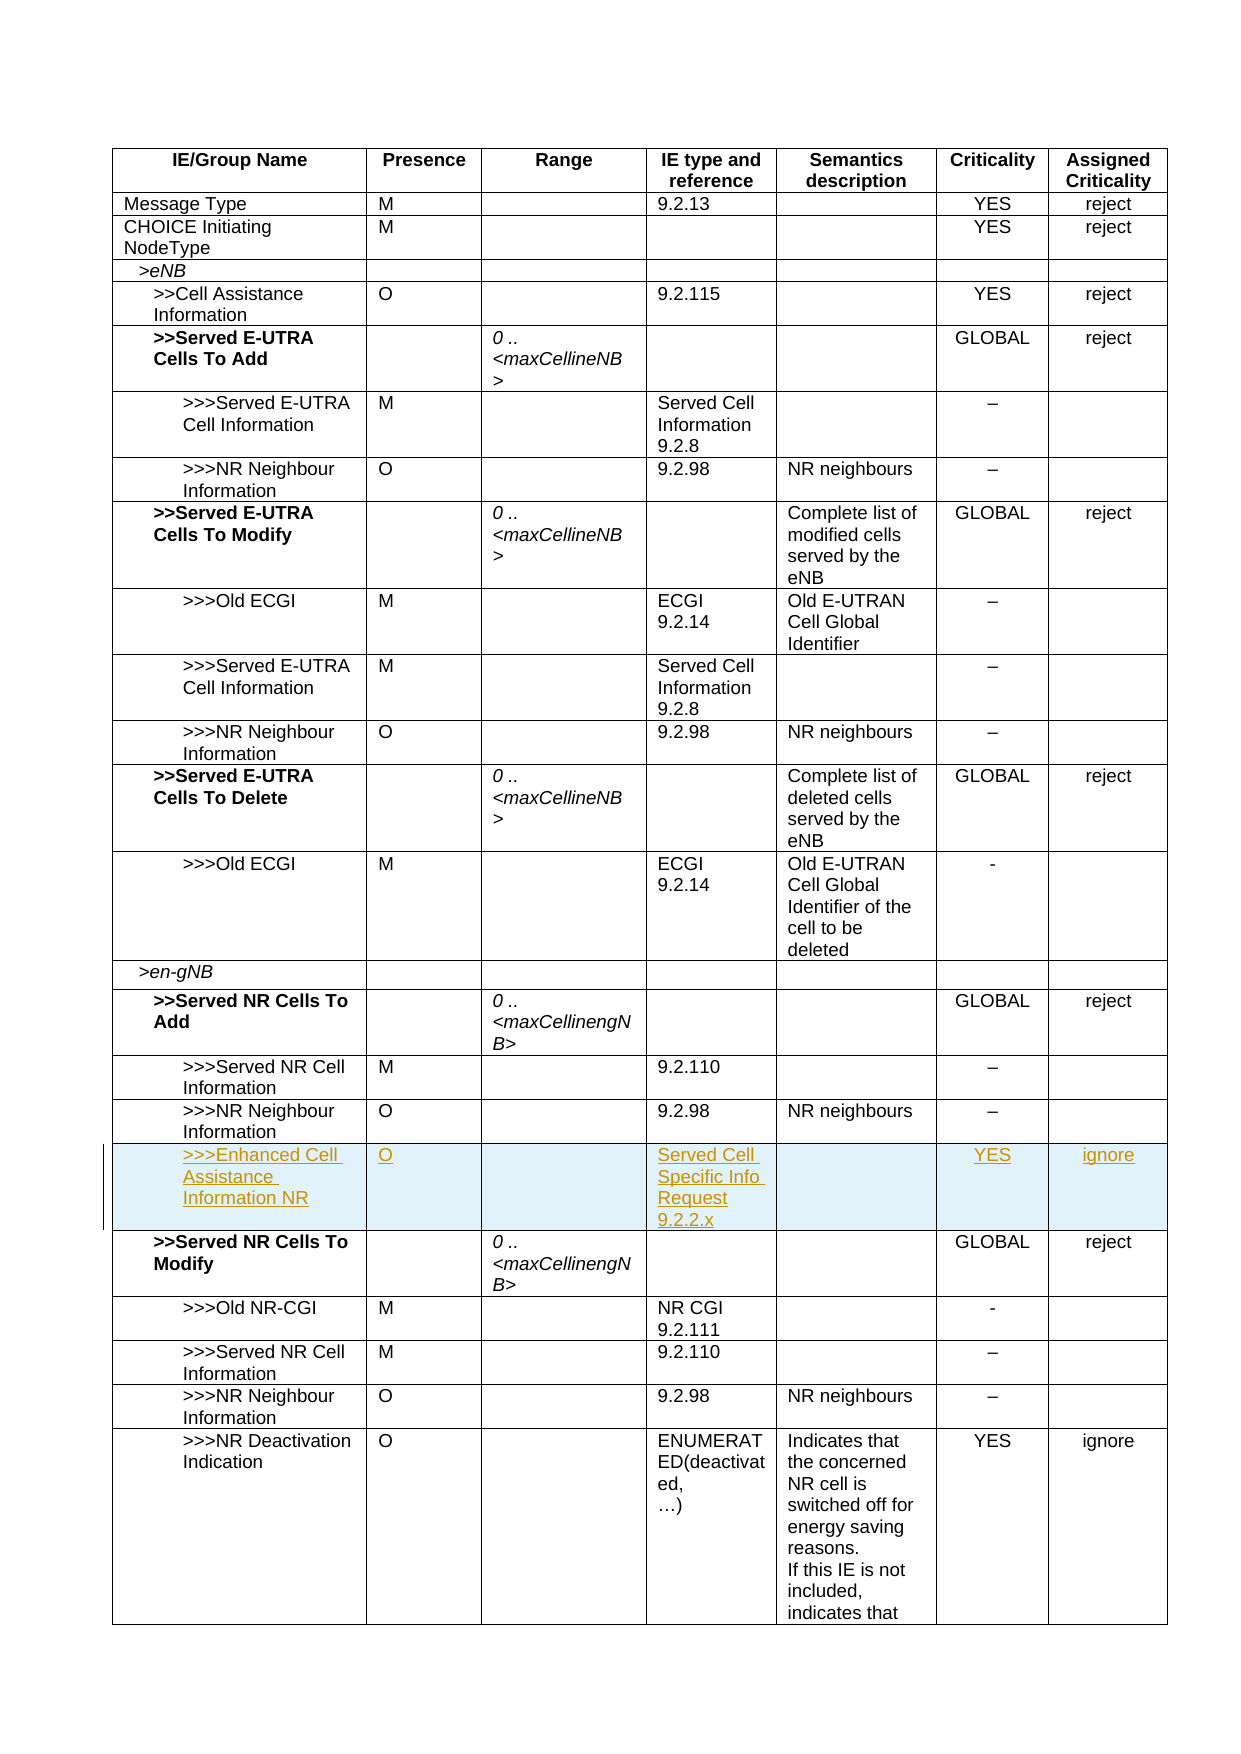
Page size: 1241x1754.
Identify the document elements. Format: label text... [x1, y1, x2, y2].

table_cell 9.2.98 [647, 721, 776, 764]
table_cell [1049, 721, 1167, 764]
table_cell GLOBAL [937, 1231, 1048, 1296]
table_cell - [937, 852, 1048, 960]
table_cell – [937, 589, 1048, 654]
table_cell [1049, 1100, 1167, 1143]
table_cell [113, 1429, 366, 1623]
table_cell [647, 502, 776, 588]
table_cell 9.2.98 [647, 458, 776, 501]
table_cell [647, 216, 776, 259]
table_cell >>Served E-UTRA Cells To Modify [113, 502, 366, 588]
table_cell reject [1049, 1231, 1167, 1296]
table_cell [647, 961, 776, 989]
table_cell [482, 721, 646, 764]
table_cell [367, 990, 481, 1054]
table_cell 0 .. <maxCellineNB> [482, 765, 646, 851]
table_cell – [937, 1385, 1048, 1428]
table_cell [647, 1429, 776, 1623]
table_cell O [367, 1385, 481, 1428]
table_cell [1049, 1341, 1167, 1384]
table_cell [482, 216, 646, 259]
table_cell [777, 1429, 936, 1623]
table_cell GLOBAL [937, 326, 1048, 391]
table_cell [482, 655, 646, 720]
table_cell [1049, 589, 1167, 654]
table_cell O [367, 458, 481, 501]
table_cell 0 .. <maxCellinengNB> [482, 990, 646, 1054]
table_cell O [367, 1429, 481, 1623]
table_cell [482, 852, 646, 960]
table_header Criticality [937, 149, 1048, 192]
table_cell [482, 458, 646, 501]
table_cell reject [1049, 282, 1167, 325]
table_cell CHOICE Initiating NodeType [113, 216, 366, 259]
table_cell >>>Old NR-CGI [113, 1297, 366, 1340]
table_cell >>>Old ECGI [113, 589, 366, 654]
table_cell >>>Served E-UTRA Cell Information [113, 655, 366, 720]
table_cell [777, 260, 936, 281]
table_cell [777, 193, 936, 214]
table_cell 0 .. <maxCellinengNB> [482, 1231, 646, 1296]
table_cell M [367, 392, 481, 457]
table_cell – [937, 1056, 1048, 1099]
table_cell – [937, 1100, 1048, 1143]
table_cell YES [937, 193, 1048, 214]
table_cell >>Cell Assistance Information [113, 282, 366, 325]
table_cell [367, 326, 481, 391]
table_cell reject [1049, 193, 1167, 214]
table_cell NR neighbours [777, 458, 936, 501]
table_cell 0 .. <maxCellineNB> [482, 326, 646, 391]
table_cell [482, 1100, 646, 1143]
table_cell Complete list of modified cells served by the eNB [777, 502, 936, 588]
table_cell [482, 193, 646, 214]
table_cell [367, 961, 481, 989]
table_cell [1049, 260, 1167, 281]
table_cell [482, 589, 646, 654]
table_cell reject [1049, 216, 1167, 259]
table_cell M [367, 852, 481, 960]
table_cell reject [1049, 990, 1167, 1054]
table_cell [367, 1231, 481, 1296]
table_header Assigned Criticality [1049, 149, 1167, 192]
table_cell [647, 765, 776, 851]
table_cell [482, 1429, 646, 1623]
table_cell Served Cell Information 9.2.8 [647, 392, 776, 457]
table_cell [1049, 852, 1167, 960]
table_cell [1049, 655, 1167, 720]
table_cell YES [937, 282, 1048, 325]
table_cell >>Served NR Cells To Add [113, 990, 366, 1054]
table_cell reject [1049, 502, 1167, 588]
table_cell – [937, 458, 1048, 501]
table_cell [937, 260, 1048, 281]
table_cell 9.2.110 [647, 1341, 776, 1384]
table_cell ECGI 9.2.14 [647, 589, 776, 654]
table_cell >>>Served NR Cell Information [113, 1056, 366, 1099]
table_cell [1049, 458, 1167, 501]
table_cell [777, 961, 936, 989]
table_cell Old E-UTRAN Cell Global Identifier of the cell to be deleted [777, 852, 936, 960]
table_cell [647, 1231, 776, 1296]
table_cell [482, 961, 646, 989]
table_cell GLOBAL [937, 765, 1048, 851]
table_cell O [367, 282, 481, 325]
table_cell [1049, 1297, 1167, 1340]
table_cell >>>NR Neighbour Information [113, 1385, 366, 1428]
table_cell – [937, 392, 1048, 457]
table_cell >>>NR Neighbour Information [113, 721, 366, 764]
table_cell 0 .. <maxCellineNB> [482, 502, 646, 588]
table_cell YES [937, 1429, 1048, 1623]
table_cell [482, 1385, 646, 1428]
table_cell NR CGI 9.2.111 [647, 1297, 776, 1340]
table_cell [367, 765, 481, 851]
table_cell [482, 1341, 646, 1384]
table_cell M [367, 1056, 481, 1099]
table_cell ECGI 9.2.14 [647, 852, 776, 960]
table_cell M [367, 1341, 481, 1384]
table_cell ignore [1049, 1429, 1167, 1623]
table_cell [647, 260, 776, 281]
table_header Semantics description [777, 149, 936, 192]
table_cell O [367, 721, 481, 764]
table_header Presence [367, 149, 481, 192]
table_cell [482, 260, 646, 281]
table_cell – [937, 1341, 1048, 1384]
table_cell NR neighbours [777, 721, 936, 764]
table_cell [1049, 1385, 1167, 1428]
table_cell M [367, 655, 481, 720]
table_cell - [937, 1297, 1048, 1340]
table_cell [777, 655, 936, 720]
table_cell [777, 1056, 936, 1099]
table_cell 9.2.98 [647, 1100, 776, 1143]
table_cell >en-gNB [113, 961, 366, 989]
table_cell Served Cell Information 9.2.8 [647, 655, 776, 720]
table_cell [482, 1297, 646, 1340]
table_cell YES [937, 216, 1048, 259]
table_cell [1049, 961, 1167, 989]
table_cell [367, 260, 481, 281]
table_cell [482, 392, 646, 457]
table_cell [777, 1231, 936, 1296]
table_cell [1049, 1056, 1167, 1099]
table_cell NR neighbours [777, 1100, 936, 1143]
table_cell O [367, 1100, 481, 1143]
table_cell 9.2.110 [647, 1056, 776, 1099]
table_cell [647, 990, 776, 1054]
table_cell – [937, 721, 1048, 764]
table_cell Old E-UTRAN Cell Global Identifier [777, 589, 936, 654]
table_cell >>>Old ECGI [113, 852, 366, 960]
table_cell [777, 282, 936, 325]
table_cell M [367, 193, 481, 214]
table_cell M [367, 216, 481, 259]
table_cell reject [1049, 765, 1167, 851]
table_cell >>>Served E-UTRA Cell Information [113, 392, 366, 457]
table_cell [482, 1056, 646, 1099]
table_cell [777, 392, 936, 457]
table_cell NR neighbours [777, 1385, 936, 1428]
table_header IE type and reference [647, 149, 776, 192]
table_cell M [367, 589, 481, 654]
table_header Range [482, 149, 646, 192]
table_cell GLOBAL [937, 990, 1048, 1054]
table_cell [367, 502, 481, 588]
table_cell [777, 1341, 936, 1384]
table_cell Complete list of deleted cells served by the eNB [777, 765, 936, 851]
table_cell [937, 961, 1048, 989]
table_cell GLOBAL [937, 502, 1048, 588]
table_cell >>Served NR Cells To Modify [113, 1231, 366, 1296]
table_cell Message Type [113, 193, 366, 214]
table_header IE/Group Name [113, 149, 366, 192]
table_cell [777, 216, 936, 259]
table_cell >eNB [113, 260, 366, 281]
table_cell – [937, 655, 1048, 720]
table_cell >>>NR Neighbour Information [113, 458, 366, 501]
table_cell [1049, 392, 1167, 457]
table_cell >>Served E-UTRA Cells To Delete [113, 765, 366, 851]
table_cell 9.2.115 [647, 282, 776, 325]
table_cell 9.2.13 [647, 193, 776, 214]
table_cell >>>Served NR Cell Information [113, 1341, 366, 1384]
table_cell [777, 990, 936, 1054]
table_cell M [367, 1297, 481, 1340]
table_cell [482, 282, 646, 325]
table_cell >>>NR Neighbour Information [113, 1100, 366, 1143]
table_cell 9.2.98 [647, 1385, 776, 1428]
table_cell [647, 326, 776, 391]
table_cell >>Served E-UTRA Cells To Add [113, 326, 366, 391]
table_cell [777, 326, 936, 391]
table_cell reject [1049, 326, 1167, 391]
table_cell [777, 1297, 936, 1340]
